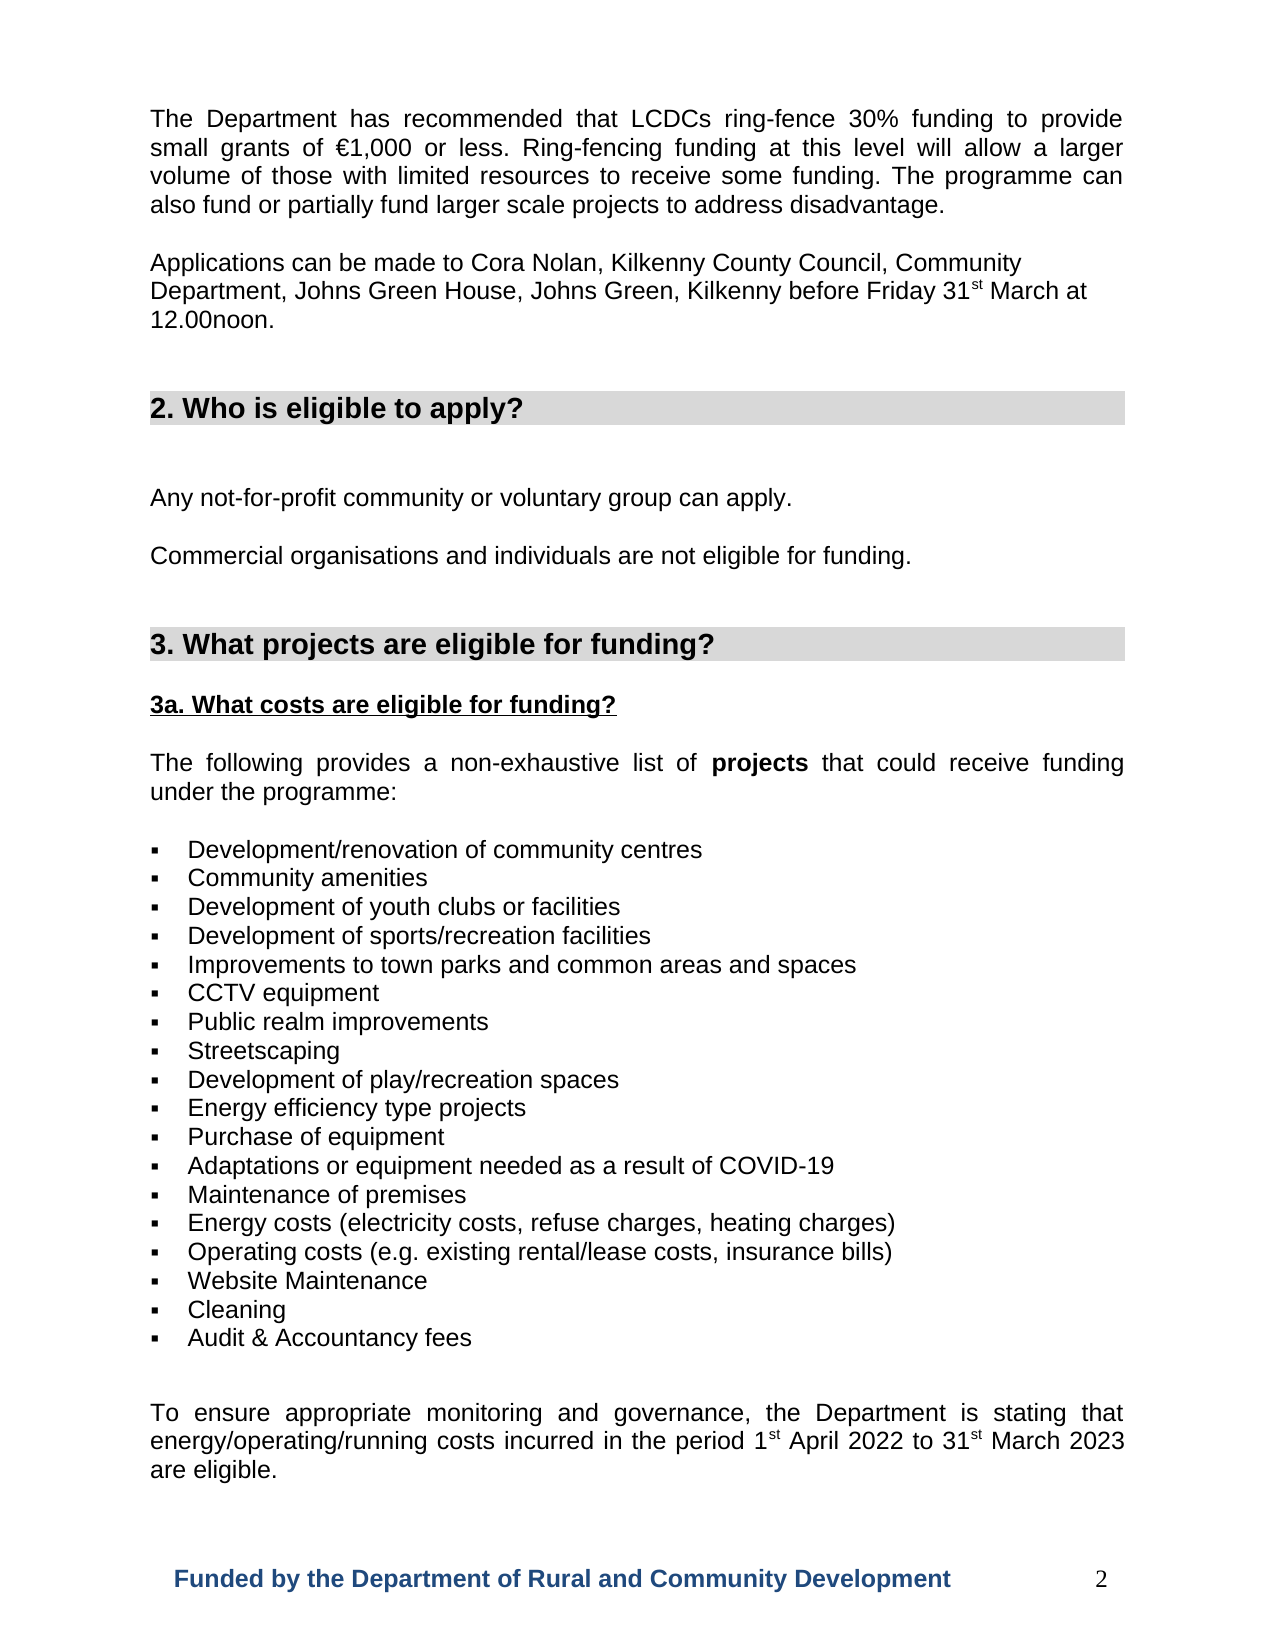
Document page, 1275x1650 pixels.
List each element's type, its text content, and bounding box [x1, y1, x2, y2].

list Cleaning [150, 1294, 1125, 1323]
list Adaptations or equipment needed as a result of COVID-19 [150, 1151, 1125, 1179]
list Energy efficiency type projects [150, 1093, 1125, 1122]
text 3a. What costs are eligible for funding? [150, 690, 1125, 719]
text The Department has recommended that LCDCs ring-fence 30% funding to provide small grants of €1,000 or less. Ring-fencing funding at this level will allow a larger volume of those with limited resources to receive some funding. The programme can also fund or partially fund larger scale projects to address disadvantage. [150, 104, 1125, 219]
list Website Maintenance [150, 1266, 1125, 1294]
list Maintenance of premises [150, 1179, 1125, 1208]
list Operating costs (e.g. existing rental/lease costs, insurance bills) [150, 1237, 1125, 1266]
text 2. Who is eligible to apply? [150, 391, 1125, 425]
text Commercial organisations and individuals are not eligible for funding. [150, 541, 1125, 569]
text Applications can be made to Cora Nolan, Kilkenny County Council, Community Department, Johns Green House, Johns Green, Kilkenny before Friday 31st March at 12.00noon. [150, 247, 1125, 334]
list Development of play/recreation spaces [150, 1064, 1125, 1093]
list Public realm improvements [150, 1007, 1125, 1036]
list Development of youth clubs or facilities [150, 892, 1125, 921]
list Development/renovation of community centres [150, 834, 1125, 863]
list Purchase of equipment [150, 1122, 1125, 1151]
list Development of sports/recreation facilities [150, 921, 1125, 949]
text The following provides a non-exhaustive list of projects that could receive funding under the programme: [150, 748, 1125, 805]
list Community amenities [150, 863, 1125, 892]
list CCTV equipment [150, 978, 1125, 1007]
list Audit & Accountancy fees [150, 1323, 1125, 1352]
list Energy costs (electricity costs, refuse charges, heating charges) [150, 1208, 1125, 1237]
list Improvements to town parks and common areas and spaces [150, 949, 1125, 978]
text Any not-for-profit community or voluntary group can apply. [150, 483, 1125, 511]
list Streetscaping [150, 1036, 1125, 1064]
text 3. What projects are eligible for funding? [150, 627, 1125, 661]
text To ensure appropriate monitoring and governance, the Department is stating that energy/operating/running costs incurred in the period 1st April 2022 to 31st March 2023 are eligible. [150, 1397, 1125, 1484]
